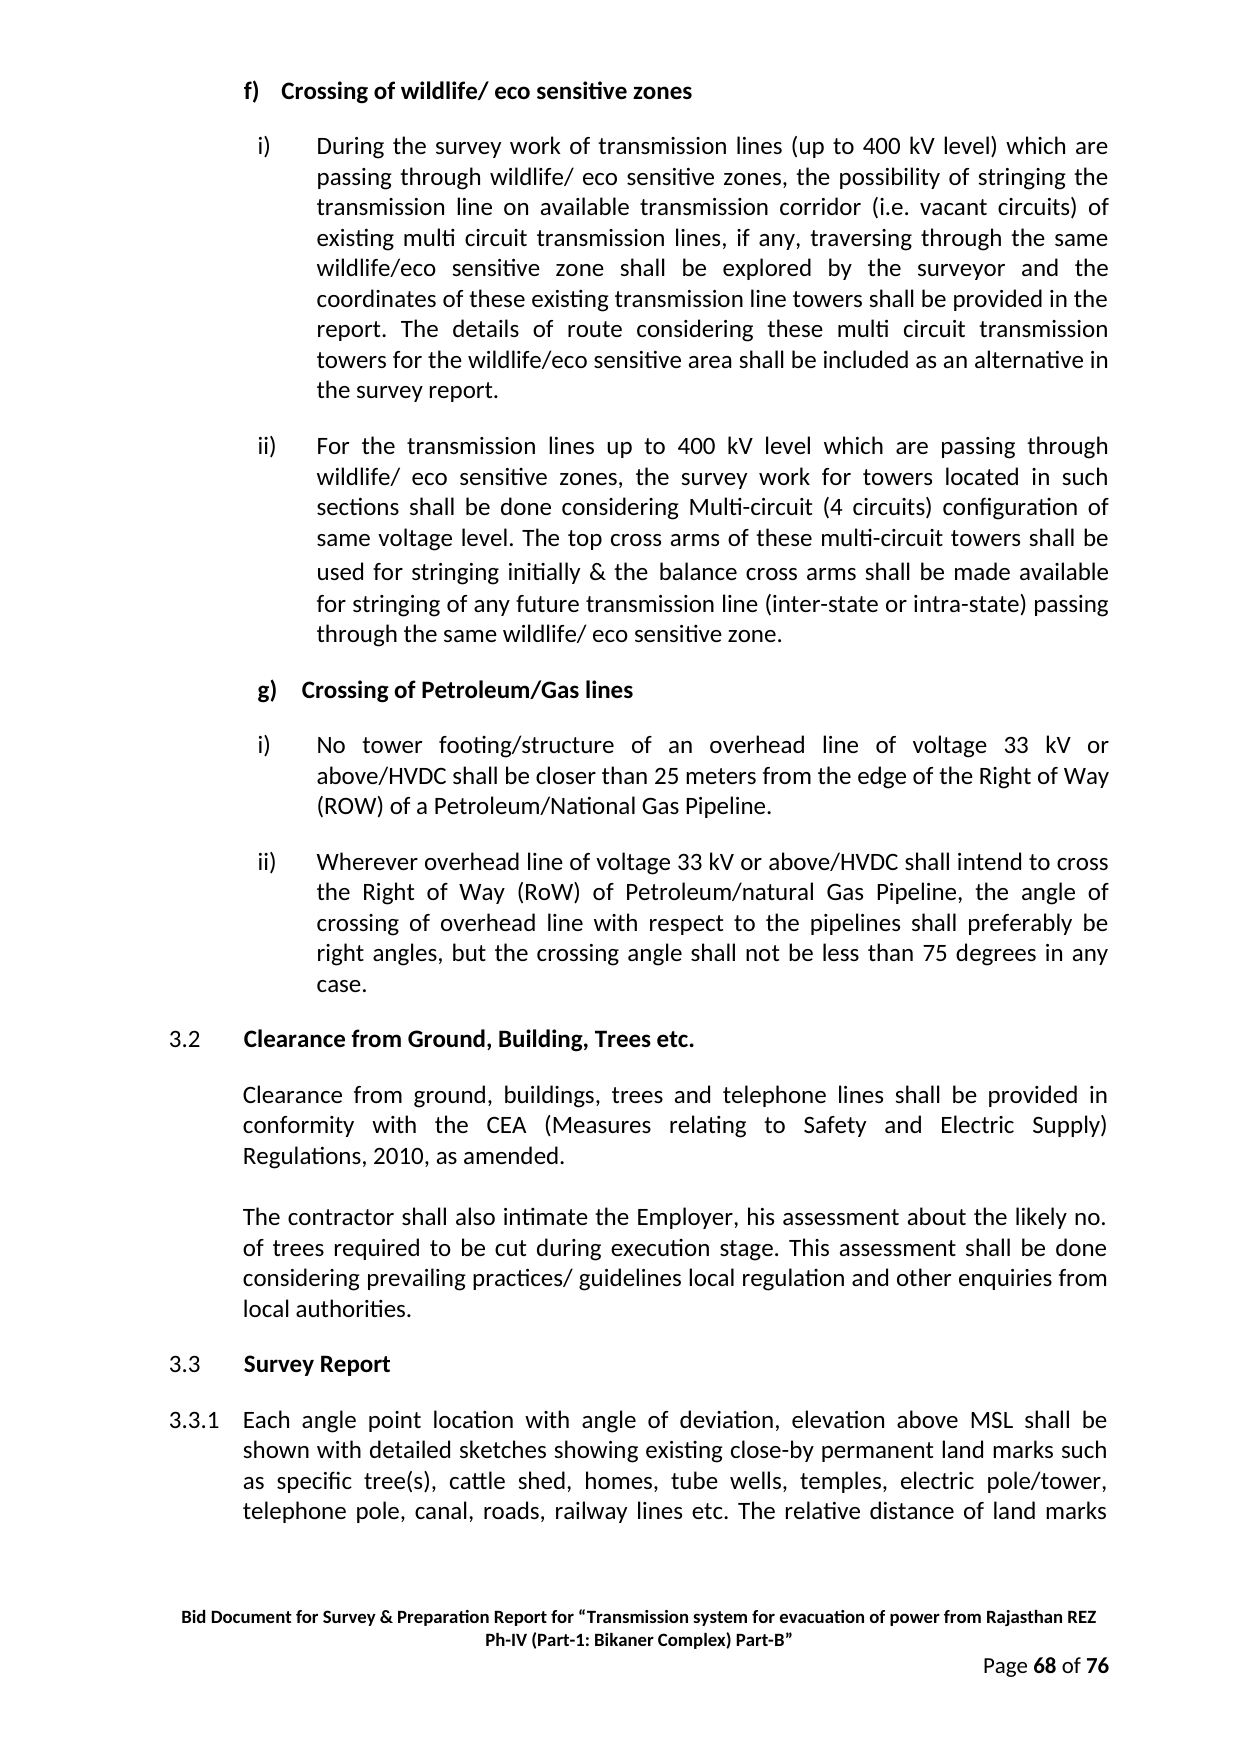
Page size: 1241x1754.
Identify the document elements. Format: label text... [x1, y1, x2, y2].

list Crossing of Petroleum/Gas lines [257, 674, 1109, 704]
list The contractor shall also intimate the Employer, his assessment about the likely no. of trees required to be cut during execution stage. This assessment shall be done considering prevailing practices/ guidelines local regulation and other enquiries from local authorities. [243, 1201, 1109, 1323]
list No tower footing/structure of an overhead line of voltage 33 kV or above/HVDC shall be closer than 25 meters from the edge of the Right of Way (ROW) of a Petroleum/National Gas Pipeline. [257, 729, 1110, 821]
list During the survey work of transmission lines (up to 400 kV level) which are passing through wildlife/ eco sensitive zones, the possibility of stringing the transmission line on available transmission corridor (i.e. vacant circuits) of existing multi circuit transmission lines, if any, traversing through the same wildlife/eco sensitive zone shall be explored by the surveyor and the coordinates of these existing transmission line towers shall be provided in the report. The details of route considering these multi circuit transmission towers for the wildlife/eco sensitive area shall be included as an alternative in the survey report. [257, 131, 1110, 405]
list Clearance from Ground, Building, Trees etc. [169, 1024, 1109, 1054]
list Wherever overhead line of voltage 33 kV or above/HVDC shall intend to cross the Right of Way (RoW) of Petroleum/natural Gas Pipeline, the angle of crossing of overhead line with respect to the pipelines shall preferably be right angles, but the crossing angle shall not be less than 75 degrees in any case. [257, 846, 1110, 999]
list For the transmission lines up to 400 kV level which are passing through wildlife/ eco sensitive zones, the survey work for towers located in such sections shall be done considering Multi-circuit (4 circuits) configuration of same voltage level. The top cross arms of these multi-circuit towers shall be used for stringing initially & the balance cross arms shall be made available for stringing of any future transmission line (inter-state or intra-state) passing through the same wildlife/ eco sensitive zone. [257, 430, 1110, 649]
list Survey Report [169, 1348, 1109, 1379]
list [169, 1404, 1109, 1526]
list Clearance from ground, buildings, trees and telephone lines shall be provided in conformity with the CEA (Measures relating to Safety and Electric Supply) Regulations, 2010, as amended. [243, 1079, 1109, 1171]
list Crossing of wildlife/ eco sensitive zones [244, 75, 1109, 106]
